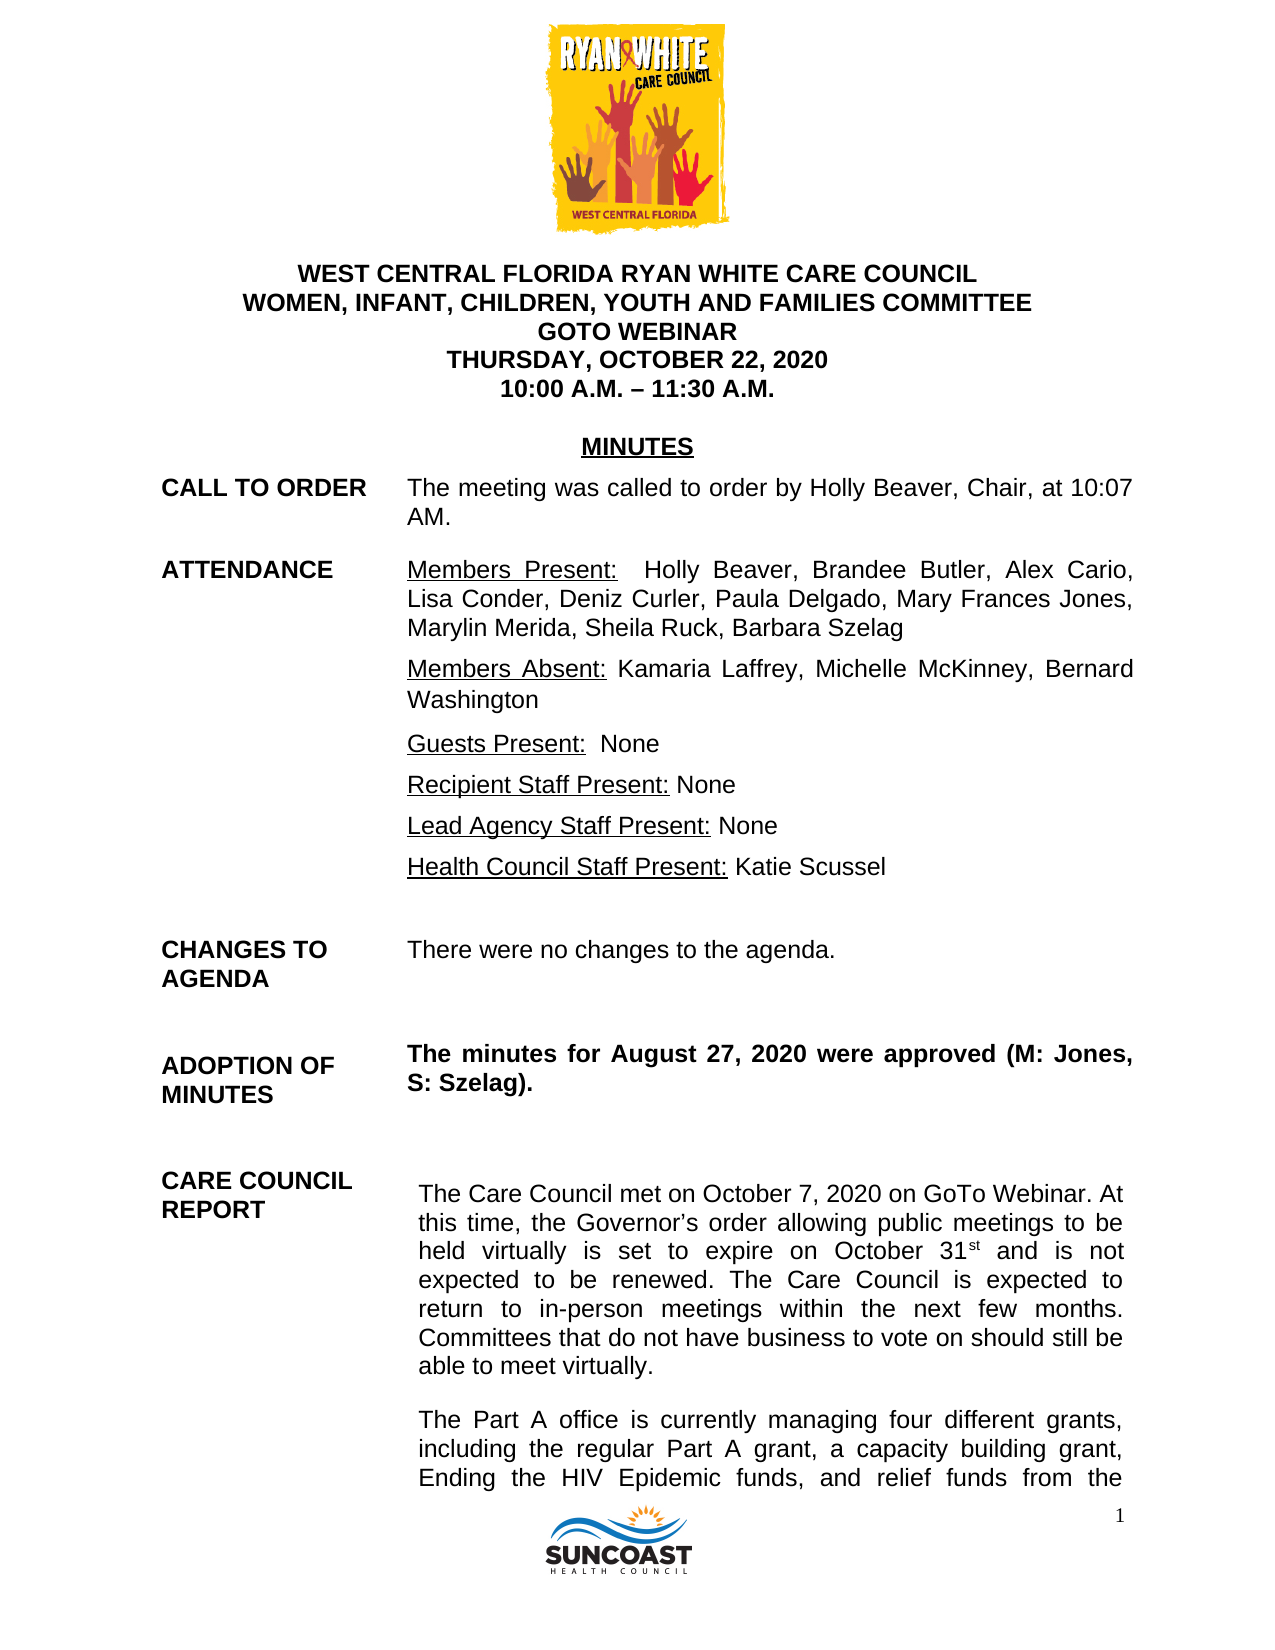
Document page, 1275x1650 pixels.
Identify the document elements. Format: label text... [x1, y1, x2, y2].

table_cell [396, 1138, 1146, 1491]
table_cell There were no changes to the agenda. [396, 923, 1146, 1023]
table_cell The minutes for August 27, 2020 were approved (M: Jones, S: Szelag). [396, 1023, 1146, 1138]
table_cell ADOPTION OF MINUTES [150, 1023, 396, 1138]
table_cell CHANGES TO AGENDA [150, 923, 396, 1023]
table_header The meeting was called to order by Holly Beaver, Chair, at 10:07 AM. [396, 460, 1146, 543]
table_cell Members Present: Holly Beaver, Brandee Butler, Alex Cario, Lisa Conder, Deniz Curler, Paula Delgado, Mary Frances Jones, Marylin Merida, Sheila Ruck, Barbara Szelag Members Absent: Kamaria Laffrey, Michelle McKinney, Bernard Washington Guests Present: None Recipient Staff Present: None Lead Agency Staff Present: None Health Council Staff Present: Katie Scussel [396, 543, 1146, 922]
text WEST CENTRAL FLORIDA RYAN WHITE CARE COUNCIL WOMEN, INFANT, CHILDREN, YOUTH AND FAMILIES COMMITTEE [150, 259, 1125, 317]
table_cell CARE COUNCIL REPORT [150, 1138, 396, 1491]
text THURSDAY, OCTOBER 22, 2020 [150, 345, 1125, 374]
text 10:00 A.M. – 11:30 A.M. [150, 374, 1125, 403]
table_cell ATTENDANCE [150, 543, 396, 922]
table_header CALL TO ORDER [150, 460, 396, 543]
subtitle MINUTES [150, 432, 1125, 460]
text GOTO WEBINAR [150, 317, 1125, 345]
